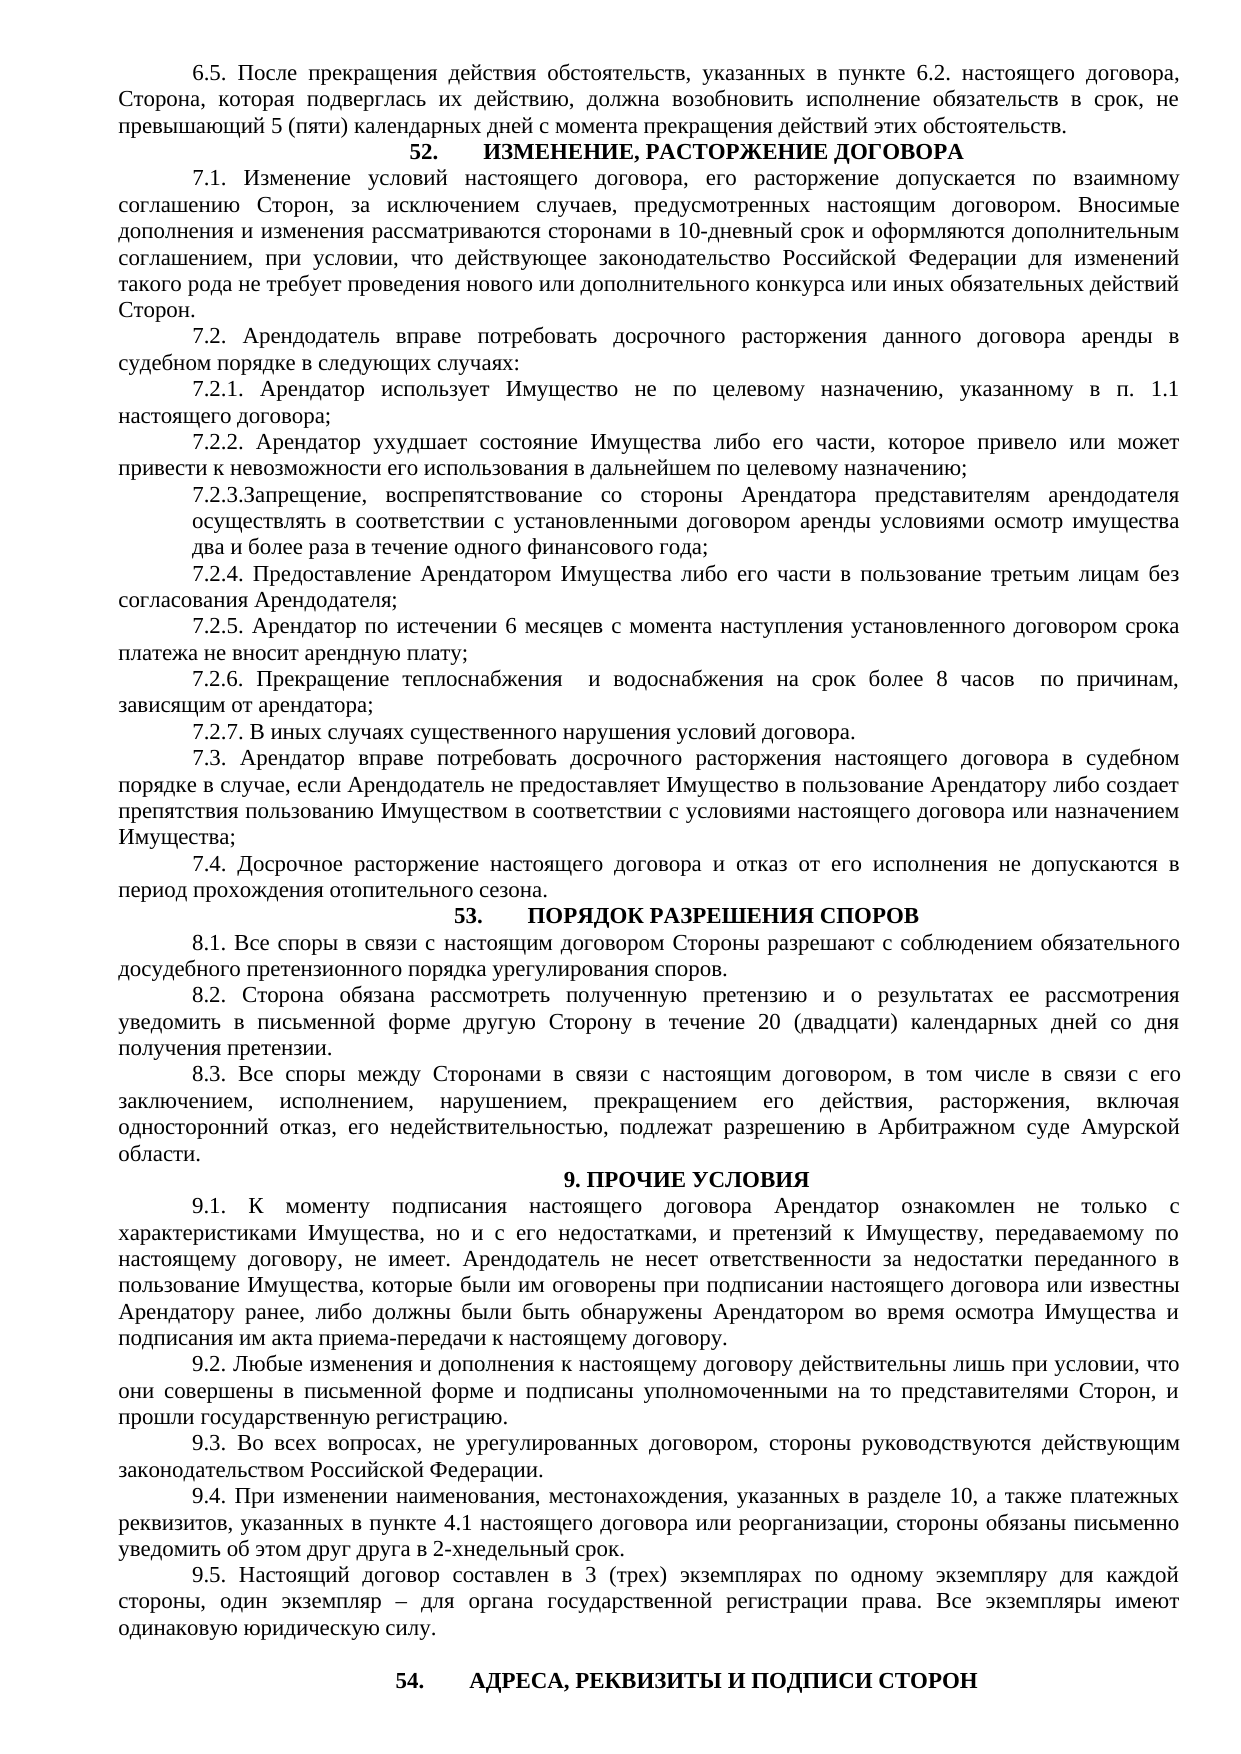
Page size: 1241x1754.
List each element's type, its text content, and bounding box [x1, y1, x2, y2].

text 7.2.4. Предоставление Арендатором Имущества либо его части в пользование третьим лицам без согласования Арендодателя; [118, 560, 1181, 612]
text 7.2.5. Арендатор по истечении 6 месяцев с момента наступления установленного договором срока платежа не вносит арендную плату; [118, 612, 1181, 665]
text 7.2.2. Арендатор ухудшает состояние Имущества либо его части, которое привело или может привести к невозможности его использования в дальнейшем по целевому назначению; [118, 428, 1181, 481]
text 9.3. Во всех вопросах, не урегулированных договором, стороны руководствуются действующим законодательством Российской Федерации. [118, 1429, 1181, 1482]
text 8.3. Все споры между Сторонами в связи с настоящим договором, в том числе в связи с его заключением, исполнением, нарушением, прекращением его действия, расторжения, включая односторонний отказ, его недействительностью, подлежат разрешению в Арбитражном суде Амурской области. [118, 1061, 1181, 1166]
text 7.4. Досрочное расторжение настоящего договора и отказ от его исполнения не допускаются в период прохождения отопительного сезона. [118, 850, 1181, 902]
text 7.1. Изменение условий настоящего договора, его расторжение допускается по взаимному соглашению Сторон, за исключением случаев, предусмотренных настоящим договором. Вносимые дополнения и изменения рассматриваются сторонами в 10-дневный срок и оформляются дополнительным соглашением, при условии, что действующее законодательство Российской Федерации для изменений такого рода не требует проведения нового или дополнительного конкурса или иных обязательных действий Сторон. [118, 164, 1181, 323]
text 8.1. Все споры в связи с настоящим договором Стороны разрешают с соблюдением обязательного досудебного претензионного порядка урегулирования споров. [118, 929, 1181, 981]
text 9.2. Любые изменения и дополнения к настоящему договору действительны лишь при условии, что они совершены в письменной форме и подписаны уполномоченными на то представителями Сторон, и прошли государственную регистрацию. [118, 1350, 1181, 1429]
text 6.5. После прекращения действия обстоятельств, указанных в пункте 6.2. настоящего договора, Сторона, которая подверглась их действию, должна возобновить исполнение обязательств в срок, не превышающий 5 (пяти) календарных дней с момента прекращения действий этих обстоятельств. [118, 59, 1181, 138]
list ИЗМЕНЕНИЕ, РАСТОРЖЕНИЕ ДОГОВОРА [118, 138, 1181, 164]
list ПОРЯДОК РАЗРЕШЕНИЯ СПОРОВ [118, 902, 1181, 929]
text 9.1. К моменту подписания настоящего договора Арендатор ознакомлен не только с характеристиками Имущества, но и с его недостатками, и претензий к Имуществу, передаваемому по настоящему договору, не имеет. Арендодатель не несет ответственности за недостатки переданного в пользование Имущества, которые были им оговорены при подписании настоящего договора или известны Арендатору ранее, либо должны были быть обнаружены Арендатором во время осмотра Имущества и подписания им акта приема-передачи к настоящему договору. [118, 1192, 1181, 1350]
text 8.2. Сторона обязана рассмотреть полученную претензию и о результатах ее рассмотрения уведомить в письменной форме другую Сторону в течение 20 (двадцати) календарных дней со дня получения претензии. [118, 981, 1181, 1061]
text 7.2.1. Арендатор использует Имущество не по целевому назначению, указанному в п. 1.1 настоящего договора; [118, 375, 1181, 428]
text 7.2.3.Запрещение, воспрепятствование со стороны Арендатора представителям арендодателя осуществлять в соответствии с установленными договором аренды условиями осмотр имущества два и более раза в течение одного финансового года; [192, 481, 1181, 560]
text 9.5. Настоящий договор составлен в 3 (трех) экземплярах по одному экземпляру для каждой стороны, один экземпляр – для органа государственной регистрации права. Все экземпляры имеют одинаковую юридическую силу. [118, 1561, 1181, 1640]
text 7.3. Арендатор вправе потребовать досрочного расторжения настоящего договора в судебном порядке в случае, если Арендодатель не предоставляет Имущество в пользование Арендатору либо создает препятствия пользованию Имуществом в соответствии с условиями настоящего договора или назначением Имущества; [118, 744, 1181, 850]
text 7.2. Арендодатель вправе потребовать досрочного расторжения данного договора аренды в судебном порядке в следующих случаях: [118, 323, 1181, 375]
text 7.2.6. Прекращение теплоснабжения и водоснабжения на срок более 8 часов по причинам, зависящим от арендатора; [118, 665, 1181, 718]
text 9.4. При изменении наименования, местонахождения, указанных в разделе 10, а также платежных реквизитов, указанных в пункте 4.1 настоящего договора или реорганизации, стороны обязаны письменно уведомить об этом друг друга в 2-хнедельный срок. [118, 1482, 1181, 1561]
list АДРЕСА, РЕКВИЗИТЫ И ПОДПИСИ СТОРОН [118, 1667, 1181, 1693]
text 7.2.7. В иных случаях существенного нарушения условий договора. [118, 718, 1181, 744]
text 9. ПРОЧИЕ УСЛОВИЯ [118, 1166, 1181, 1192]
